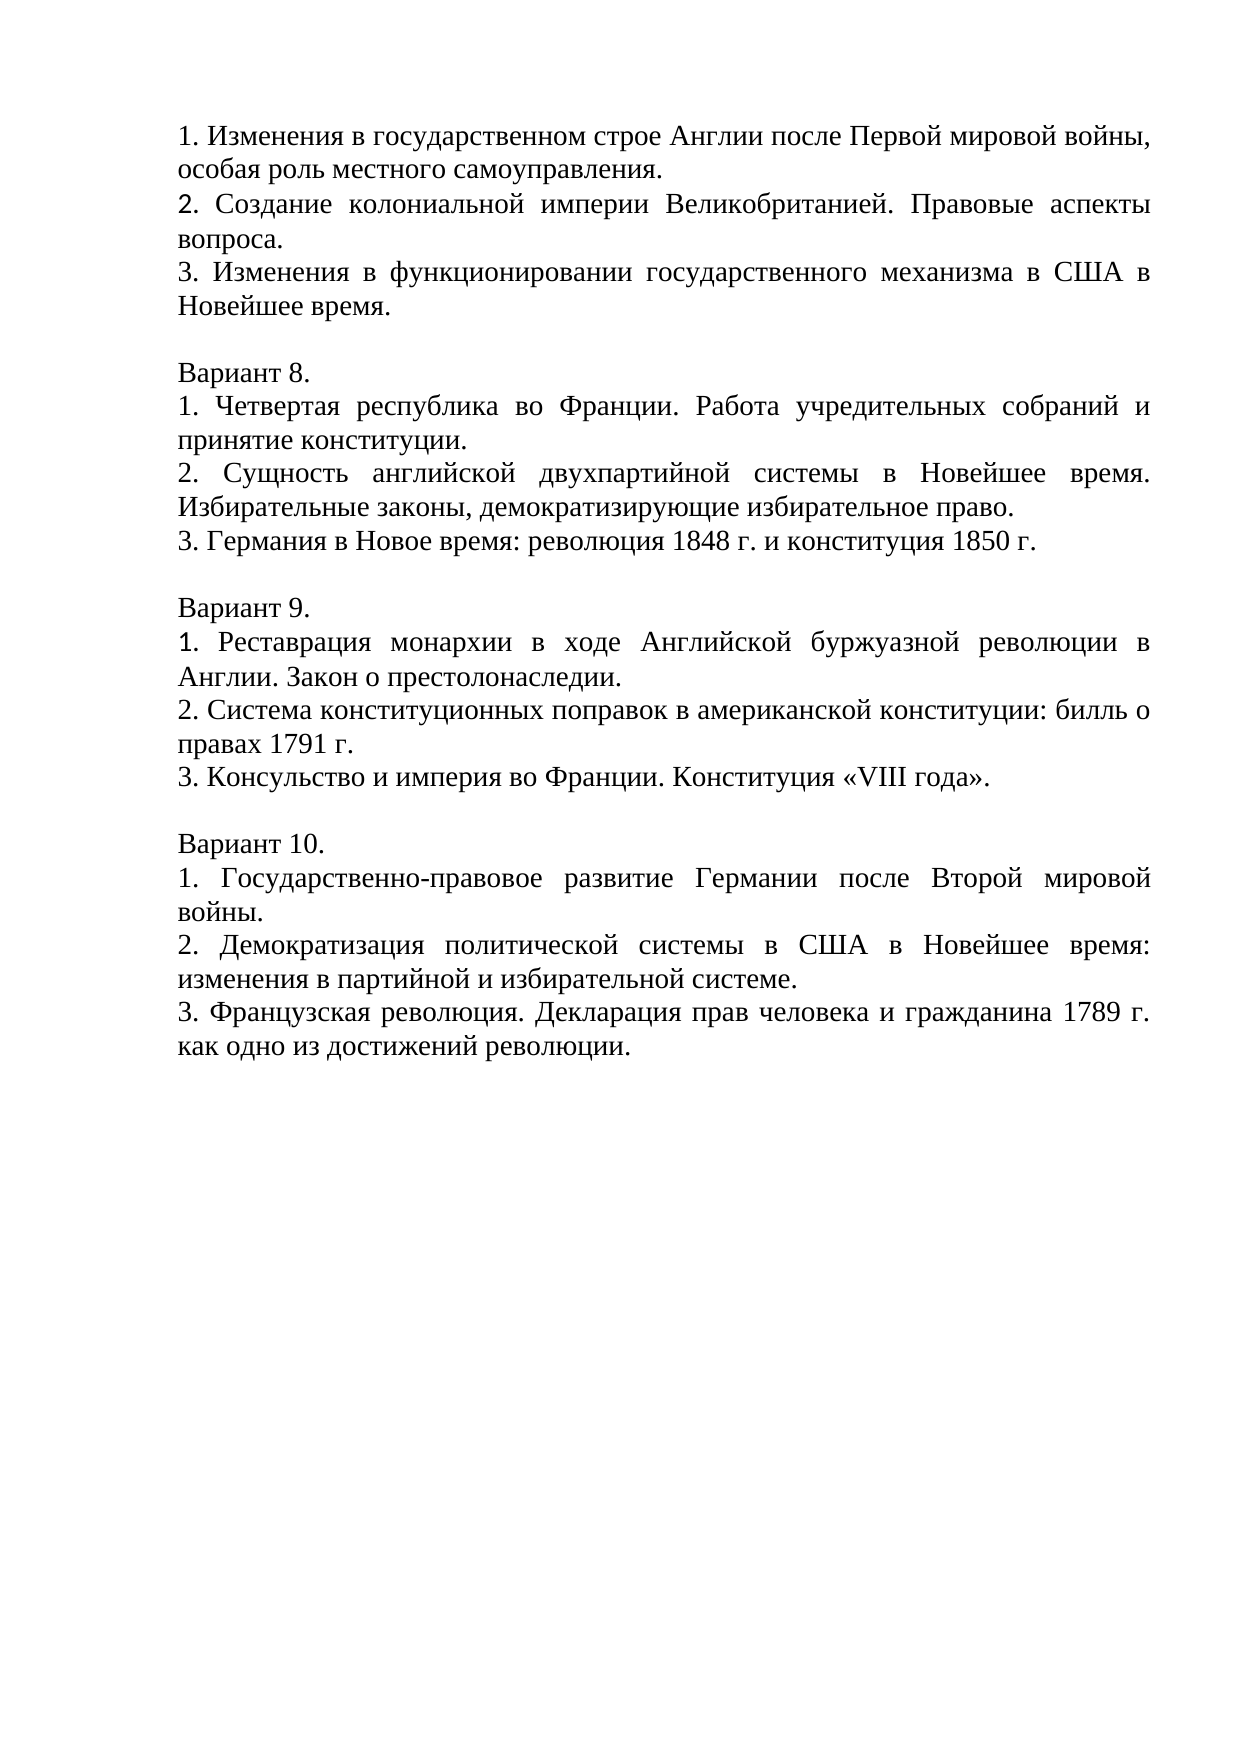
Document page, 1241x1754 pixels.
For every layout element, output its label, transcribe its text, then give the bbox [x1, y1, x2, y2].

text 3. Изменения в функционировании государственного механизма в США в Новейшее время. [177, 254, 1152, 321]
text 2. Система конституционных поправок в американской конституции: билль о правах 1791 г. [177, 692, 1152, 759]
text Вариант 8. [177, 355, 1152, 388]
text 3. Французская революция. Декларация прав человека и гражданина 1789 г. как одно из достижений революции. [177, 994, 1152, 1061]
text 2. Создание колониальной империи Великобританией. Правовые аспекты вопроса. [177, 185, 1152, 254]
text Вариант 9. [177, 590, 1152, 623]
text 1. Государственно-правовое развитие Германии после Второй мировой войны. [177, 860, 1152, 927]
text 1. Четвертая республика во Франции. Работа учредительных собраний и принятие конституции. [177, 388, 1152, 456]
text 2. Демократизация политической системы в США в Новейшее время: изменения в партийной и избирательной системе. [177, 927, 1152, 994]
text 2. Сущность английской двухпартийной системы в Новейшее время. Избирательные законы, демократизирующие избирательное право. [177, 456, 1152, 523]
text 3. Консульство и империя во Франции. Конституция «VIII года». [177, 759, 1152, 793]
text 3. Германия в Новое время: революция 1848 г. и конституция 1850 г. [177, 523, 1152, 556]
text 1. Реставрация монархии в ходе Английской буржуазной революции в Англии. Закон о престолонаследии. [177, 623, 1152, 692]
text Вариант 10. [177, 827, 1152, 860]
text 1. Изменения в государственном строе Англии после Первой мировой войны, особая роль местного самоуправления. [177, 118, 1152, 185]
